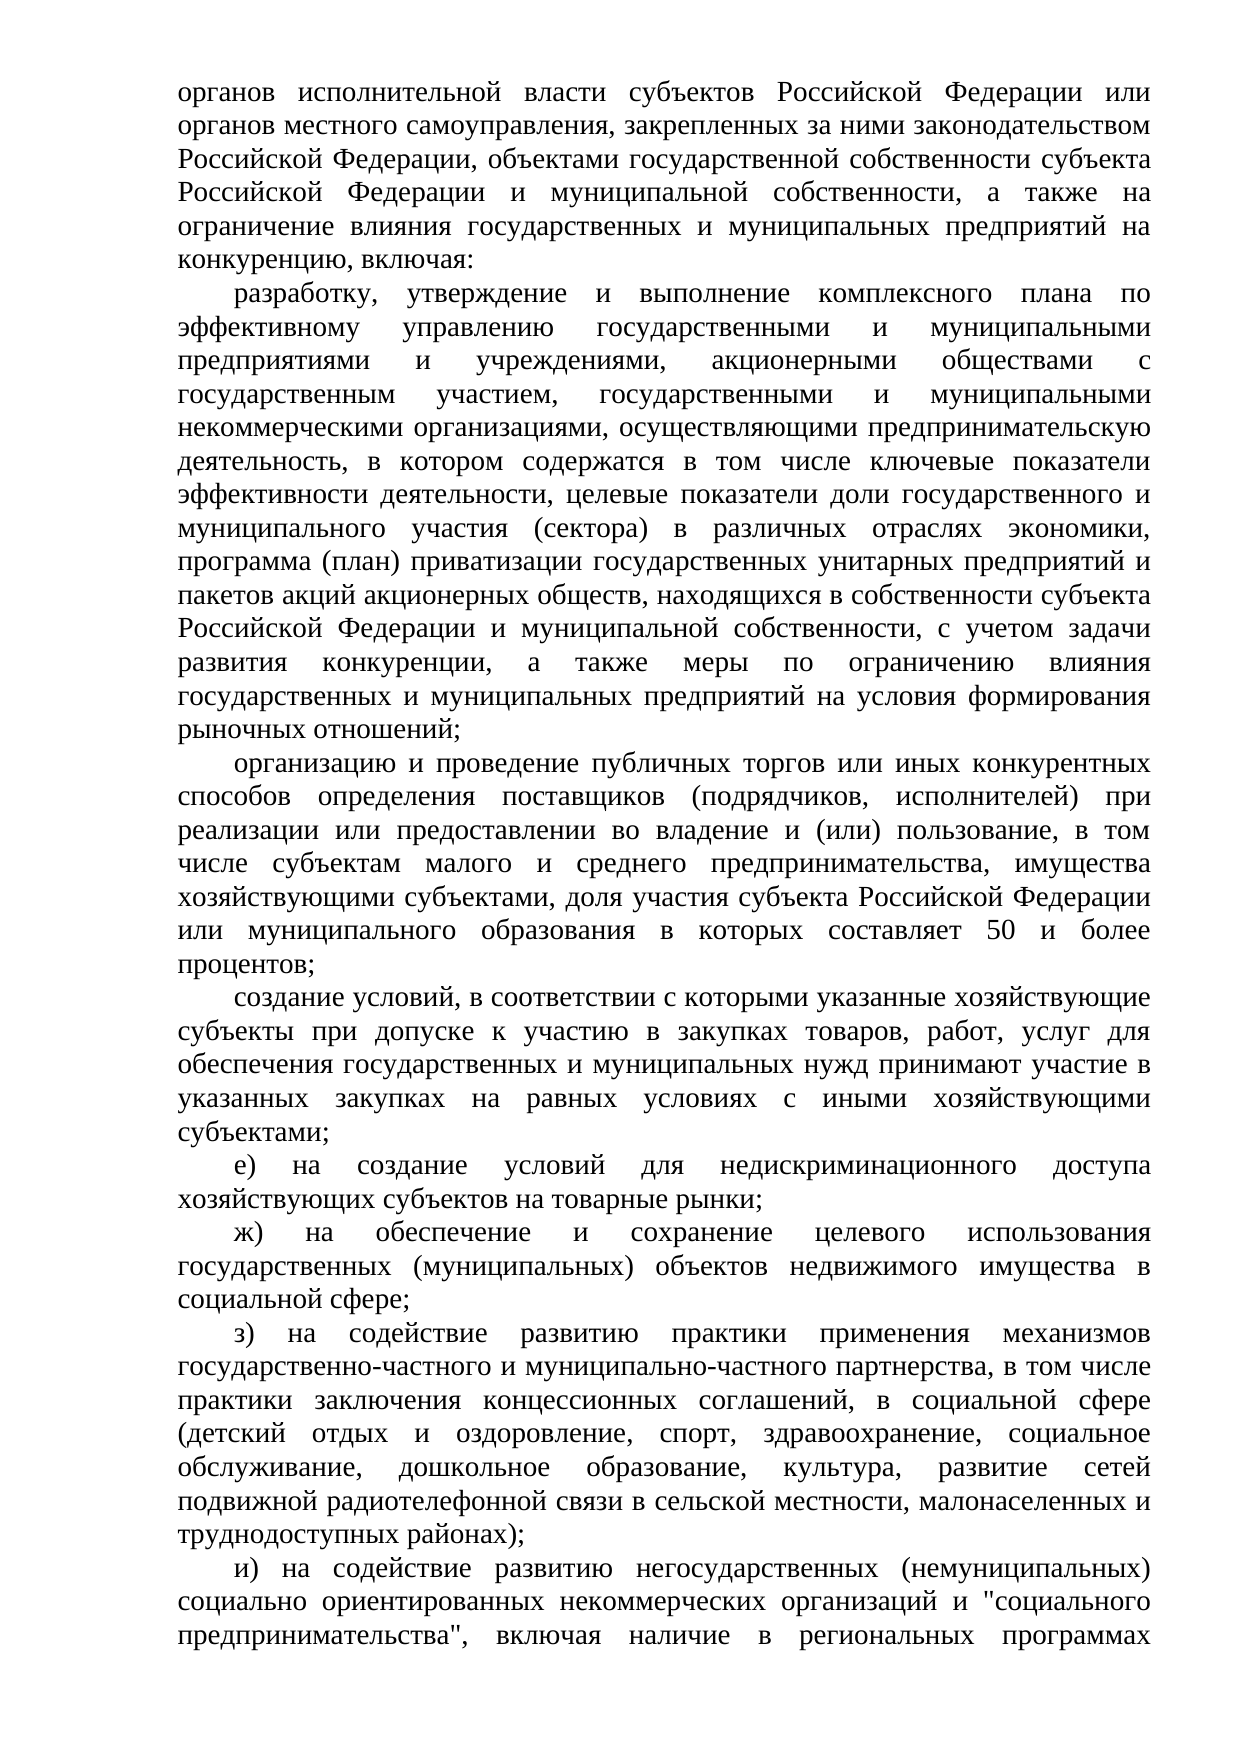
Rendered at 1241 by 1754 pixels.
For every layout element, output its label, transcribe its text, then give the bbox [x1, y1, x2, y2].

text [177, 74, 1152, 275]
text создание условий, в соответствии с которыми указанные хозяйствующие субъекты при допуске к участию в закупках товаров, работ, услуг для обеспечения государственных и муниципальных нужд принимают участие в указанных закупках на равных условиях с иными хозяйствующими субъектами; [177, 979, 1152, 1147]
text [177, 1550, 1152, 1650]
text е) на создание условий для недискриминационного доступа хозяйствующих субъектов на товарные рынки; [177, 1147, 1152, 1214]
text организацию и проведение публичных торгов или иных конкурентных способов определения поставщиков (подрядчиков, исполнителей) при реализации или предоставлении во владение и (или) пользование, в том числе субъектам малого и среднего предпринимательства, имущества хозяйствующими субъектами, доля участия субъекта Российской Федерации или муниципального образования в которых составляет 50 и более процентов; [177, 745, 1152, 979]
text з) на содействие развитию практики применения механизмов государственно-частного и муниципально-частного партнерства, в том числе практики заключения концессионных соглашений, в социальной сфере (детский отдых и оздоровление, спорт, здравоохранение, социальное обслуживание, дошкольное образование, культура, развитие сетей подвижной радиотелефонной связи в сельской местности, малонаселенных и труднодоступных районах); [177, 1315, 1152, 1550]
text разработку, утверждение и выполнение комплексного плана по эффективному управлению государственными и муниципальными предприятиями и учреждениями, акционерными обществами с государственным участием, государственными и муниципальными некоммерческими организациями, осуществляющими предпринимательскую деятельность, в котором содержатся в том числе ключевые показатели эффективности деятельности, целевые показатели доли государственного и муниципального участия (сектора) в различных отраслях экономики, программа (план) приватизации государственных унитарных предприятий и пакетов акций акционерных обществ, находящихся в собственности субъекта Российской Федерации и муниципальной собственности, с учетом задачи развития конкуренции, а также меры по ограничению влияния государственных и муниципальных предприятий на условия формирования рыночных отношений; [177, 275, 1152, 745]
text ж) на обеспечение и сохранение целевого использования государственных (муниципальных) объектов недвижимого имущества в социальной сфере; [177, 1214, 1152, 1315]
